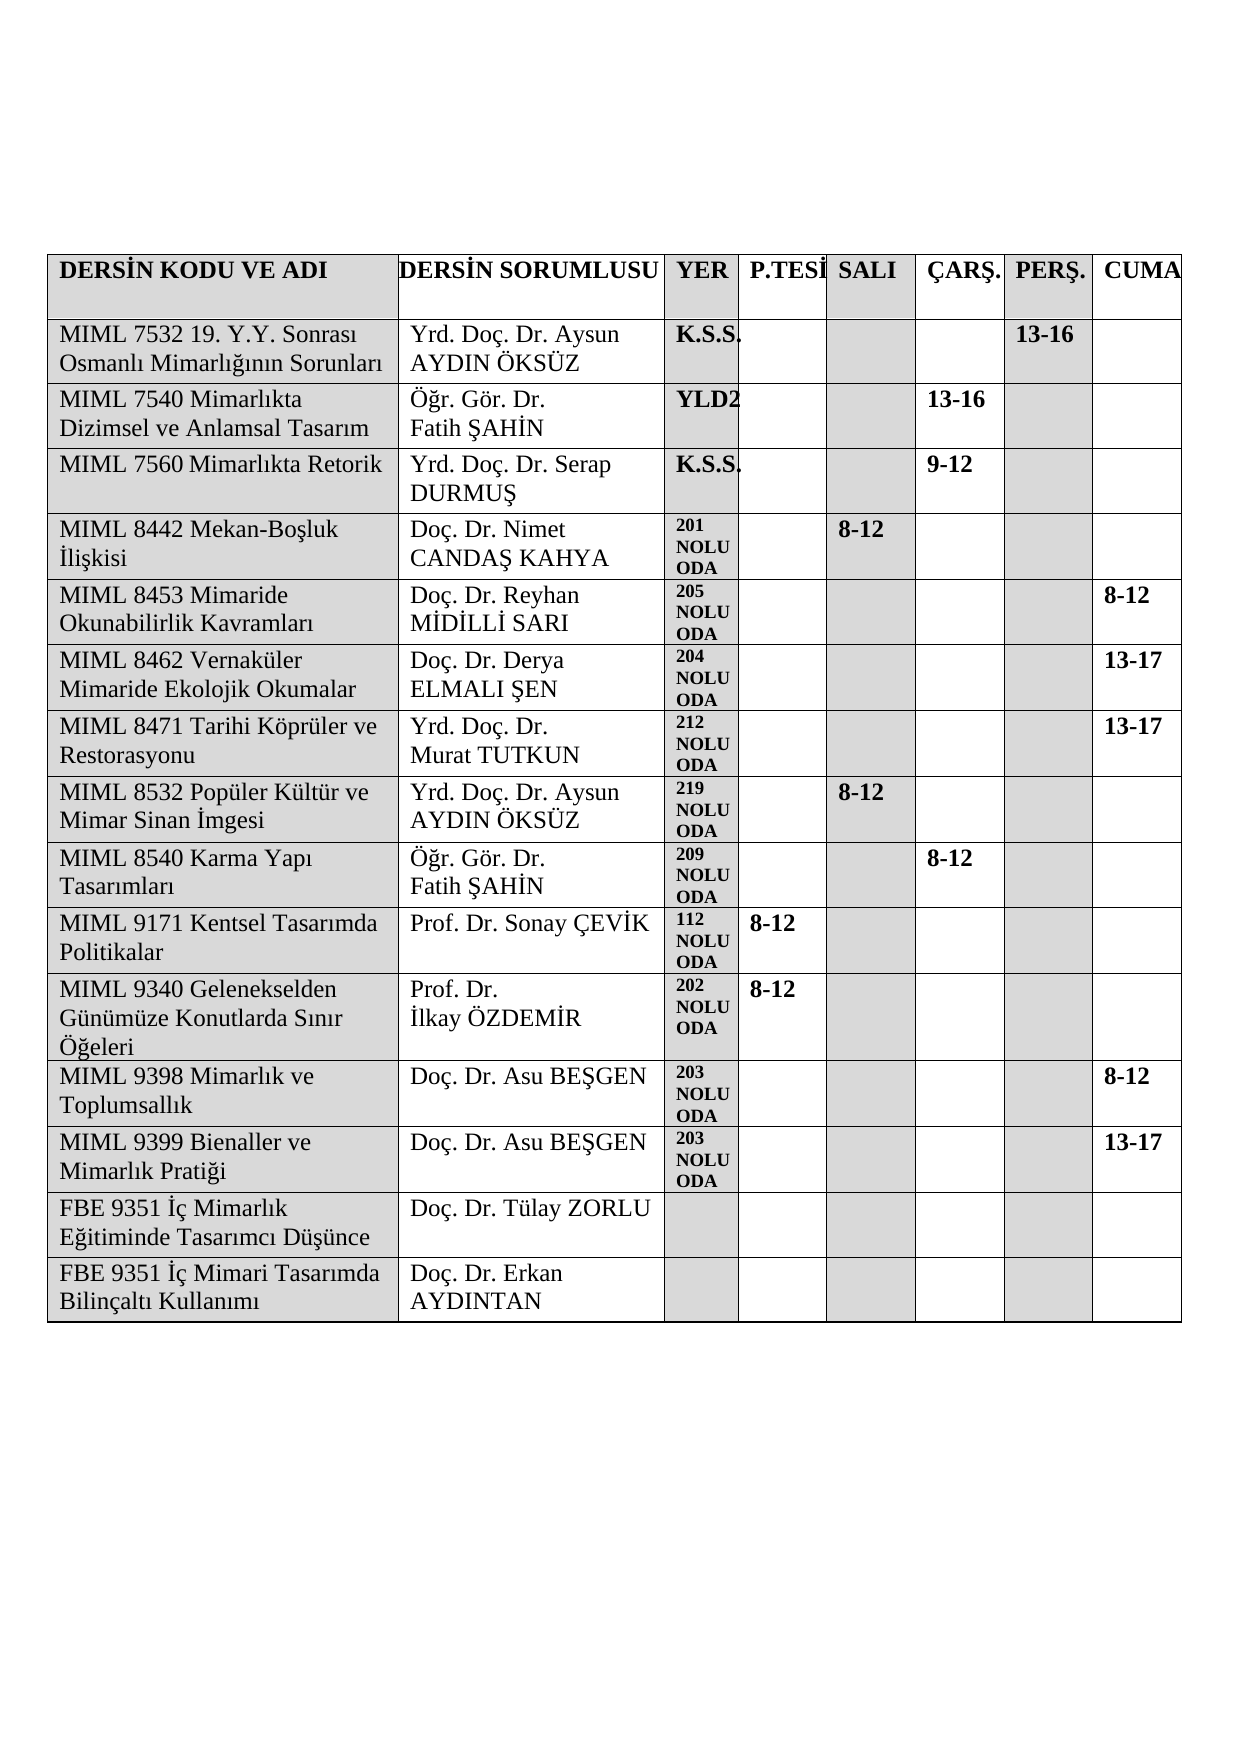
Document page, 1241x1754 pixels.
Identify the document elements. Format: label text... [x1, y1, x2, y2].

table_cell [827, 974, 915, 1060]
table_cell 8-12 [916, 843, 1004, 907]
table_cell 13-16 [1005, 320, 1092, 383]
table_cell [739, 711, 826, 776]
table_cell FBE 9351 İç Mimarlık Eğitiminde Tasarımcı Düşünce [48, 1193, 398, 1257]
table_cell 212 NOLU ODA [665, 711, 738, 776]
table_cell [916, 908, 1004, 973]
table_cell Doç. Dr. Reyhan MİDİLLİ SARI [399, 580, 664, 644]
table_cell [739, 514, 826, 579]
table_cell MIML 8462 Vernaküler Mimaride Ekolojik Okumalar [48, 645, 398, 710]
table_cell [916, 974, 1004, 1060]
table_cell [1005, 1127, 1092, 1192]
table_cell MIML 8532 Popüler Kültür ve Mimar Sinan İmgesi [48, 777, 398, 842]
table_cell Doç. Dr. Nimet CANDAŞ KAHYA [399, 514, 664, 579]
table_cell Doç. Dr. Erkan AYDINTAN [399, 1258, 664, 1321]
table_cell Prof. Dr. İlkay ÖZDEMİR [399, 974, 664, 1060]
table_cell [916, 514, 1004, 579]
table_cell [827, 843, 915, 907]
table_header DERSİN SORUMLUSU [399, 255, 664, 318]
table_cell [739, 1061, 826, 1126]
table_cell [739, 843, 826, 907]
table_cell [1093, 777, 1181, 842]
table_cell Yrd. Doç. Dr. Aysun AYDIN ÖKSÜZ [399, 777, 664, 842]
table_cell [1093, 514, 1181, 579]
table_cell [827, 1127, 915, 1192]
table_cell [1093, 449, 1181, 513]
table_cell [1093, 320, 1181, 383]
table_cell Doç. Dr. Asu BEŞGEN [399, 1061, 664, 1126]
table_cell [827, 384, 915, 448]
table_cell [739, 580, 826, 644]
table_cell [1093, 1193, 1181, 1257]
table_cell [1005, 1061, 1092, 1126]
table_cell [916, 1127, 1004, 1192]
table_cell MIML 9340 Gelenekselden Günümüze Konutlarda Sınır Öğeleri [48, 974, 398, 1060]
table_cell MIML 7532 19. Y.Y. Sonrası Osmanlı Mimarlığının Sorunları [48, 320, 398, 383]
table_cell [739, 1258, 826, 1321]
table_cell [1005, 1258, 1092, 1321]
table_cell 204 NOLU ODA [665, 645, 738, 710]
table_cell K.S.S. [665, 449, 738, 513]
table_cell 13-17 [1093, 645, 1181, 710]
table_cell [827, 1258, 915, 1321]
table_cell Doç. Dr. Derya ELMALI ŞEN [399, 645, 664, 710]
table_cell [916, 645, 1004, 710]
table_cell [916, 1061, 1004, 1126]
table_cell Yrd. Doç. Dr. Aysun AYDIN ÖKSÜZ [399, 320, 664, 383]
table_cell [827, 1061, 915, 1126]
table_cell 209 NOLU ODA [665, 843, 738, 907]
table_cell Prof. Dr. Sonay ÇEVİK [399, 908, 664, 973]
table_cell Yrd. Doç. Dr. Serap DURMUŞ [399, 449, 664, 513]
table_cell [916, 320, 1004, 383]
table_cell MIML 7540 Mimarlıkta Dizimsel ve Anlamsal Tasarım [48, 384, 398, 448]
table_cell 9-12 [916, 449, 1004, 513]
table_cell [1005, 384, 1092, 448]
table_cell 203 NOLU ODA [665, 1127, 738, 1192]
table_header ÇARŞ. [916, 255, 1004, 318]
table_header P.TESİ [739, 255, 826, 318]
table_cell [1005, 711, 1092, 776]
table_cell [739, 1127, 826, 1192]
table_cell Doç. Dr. Asu BEŞGEN [399, 1127, 664, 1192]
table_cell [1005, 645, 1092, 710]
table_cell [827, 908, 915, 973]
table_cell 203 NOLU ODA [665, 1061, 738, 1126]
table_cell 8-12 [827, 514, 915, 579]
table_cell 13-16 [916, 384, 1004, 448]
table_cell 8-12 [739, 974, 826, 1060]
table_cell [739, 645, 826, 710]
table_header SALI [827, 255, 915, 318]
table_cell [1005, 843, 1092, 907]
table_cell [1005, 514, 1092, 579]
table_header CUMA [1093, 255, 1181, 318]
table_cell [916, 1258, 1004, 1321]
table_cell [827, 320, 915, 383]
table_cell [1005, 974, 1092, 1060]
table_cell [739, 320, 826, 383]
table_cell [916, 711, 1004, 776]
table_header PERŞ. [1005, 255, 1092, 318]
table_cell [1005, 449, 1092, 513]
table_cell [827, 1193, 915, 1257]
table_header YER [665, 255, 738, 318]
table_cell 13-17 [1093, 711, 1181, 776]
table_header DERSİN KODU VE ADI [48, 255, 398, 318]
table_cell YLD2 [665, 384, 738, 448]
table_cell [739, 1193, 826, 1257]
table_cell MIML 8540 Karma Yapı Tasarımları [48, 843, 398, 907]
table_cell [739, 384, 826, 448]
table_cell K.S.S. [665, 320, 738, 383]
table_cell 13-17 [1093, 1127, 1181, 1192]
table_cell MIML 8442 Mekan-Boşluk İlişkisi [48, 514, 398, 579]
table_cell MIML 9399 Bienaller ve Mimarlık Pratiği [48, 1127, 398, 1192]
table_cell 8-12 [1093, 580, 1181, 644]
table_cell [665, 1258, 738, 1321]
table_cell [739, 449, 826, 513]
table_cell [1005, 777, 1092, 842]
table_cell [916, 580, 1004, 644]
table_cell 205 NOLU ODA [665, 580, 738, 644]
table_cell MIML 7560 Mimarlıkta Retorik [48, 449, 398, 513]
table_cell 8-12 [739, 908, 826, 973]
table_cell [739, 777, 826, 842]
table_cell Öğr. Gör. Dr. Fatih ŞAHİN [399, 384, 664, 448]
table_cell [1093, 908, 1181, 973]
table_cell 219 NOLU ODA [665, 777, 738, 842]
table_cell [1005, 908, 1092, 973]
table_cell Yrd. Doç. Dr. Murat TUTKUN [399, 711, 664, 776]
table_cell 202 NOLU ODA [665, 974, 738, 1060]
table_cell 112 NOLU ODA [665, 908, 738, 973]
table_cell [665, 1193, 738, 1257]
table_cell [827, 580, 915, 644]
table_cell [1093, 1258, 1181, 1321]
table_cell [827, 711, 915, 776]
table_cell [827, 449, 915, 513]
table_cell 201 NOLU ODA [665, 514, 738, 579]
table_cell [916, 1193, 1004, 1257]
table_cell MIML 9398 Mimarlık ve Toplumsallık [48, 1061, 398, 1126]
table_cell [827, 645, 915, 710]
table_cell FBE 9351 İç Mimari Tasarımda Bilinçaltı Kullanımı [48, 1258, 398, 1321]
table_cell [1005, 580, 1092, 644]
table_cell MIML 8453 Mimaride Okunabilirlik Kavramları [48, 580, 398, 644]
table_cell [916, 777, 1004, 842]
table_cell Doç. Dr. Tülay ZORLU [399, 1193, 664, 1257]
table_cell [1093, 843, 1181, 907]
table_cell [1005, 1193, 1092, 1257]
table_cell MIML 9171 Kentsel Tasarımda Politikalar [48, 908, 398, 973]
table_cell 8-12 [1093, 1061, 1181, 1126]
table_cell Öğr. Gör. Dr. Fatih ŞAHİN [399, 843, 664, 907]
table_cell [1093, 384, 1181, 448]
table_cell MIML 8471 Tarihi Köprüler ve Restorasyonu [48, 711, 398, 776]
table_cell [1093, 974, 1181, 1060]
table_cell 8-12 [827, 777, 915, 842]
